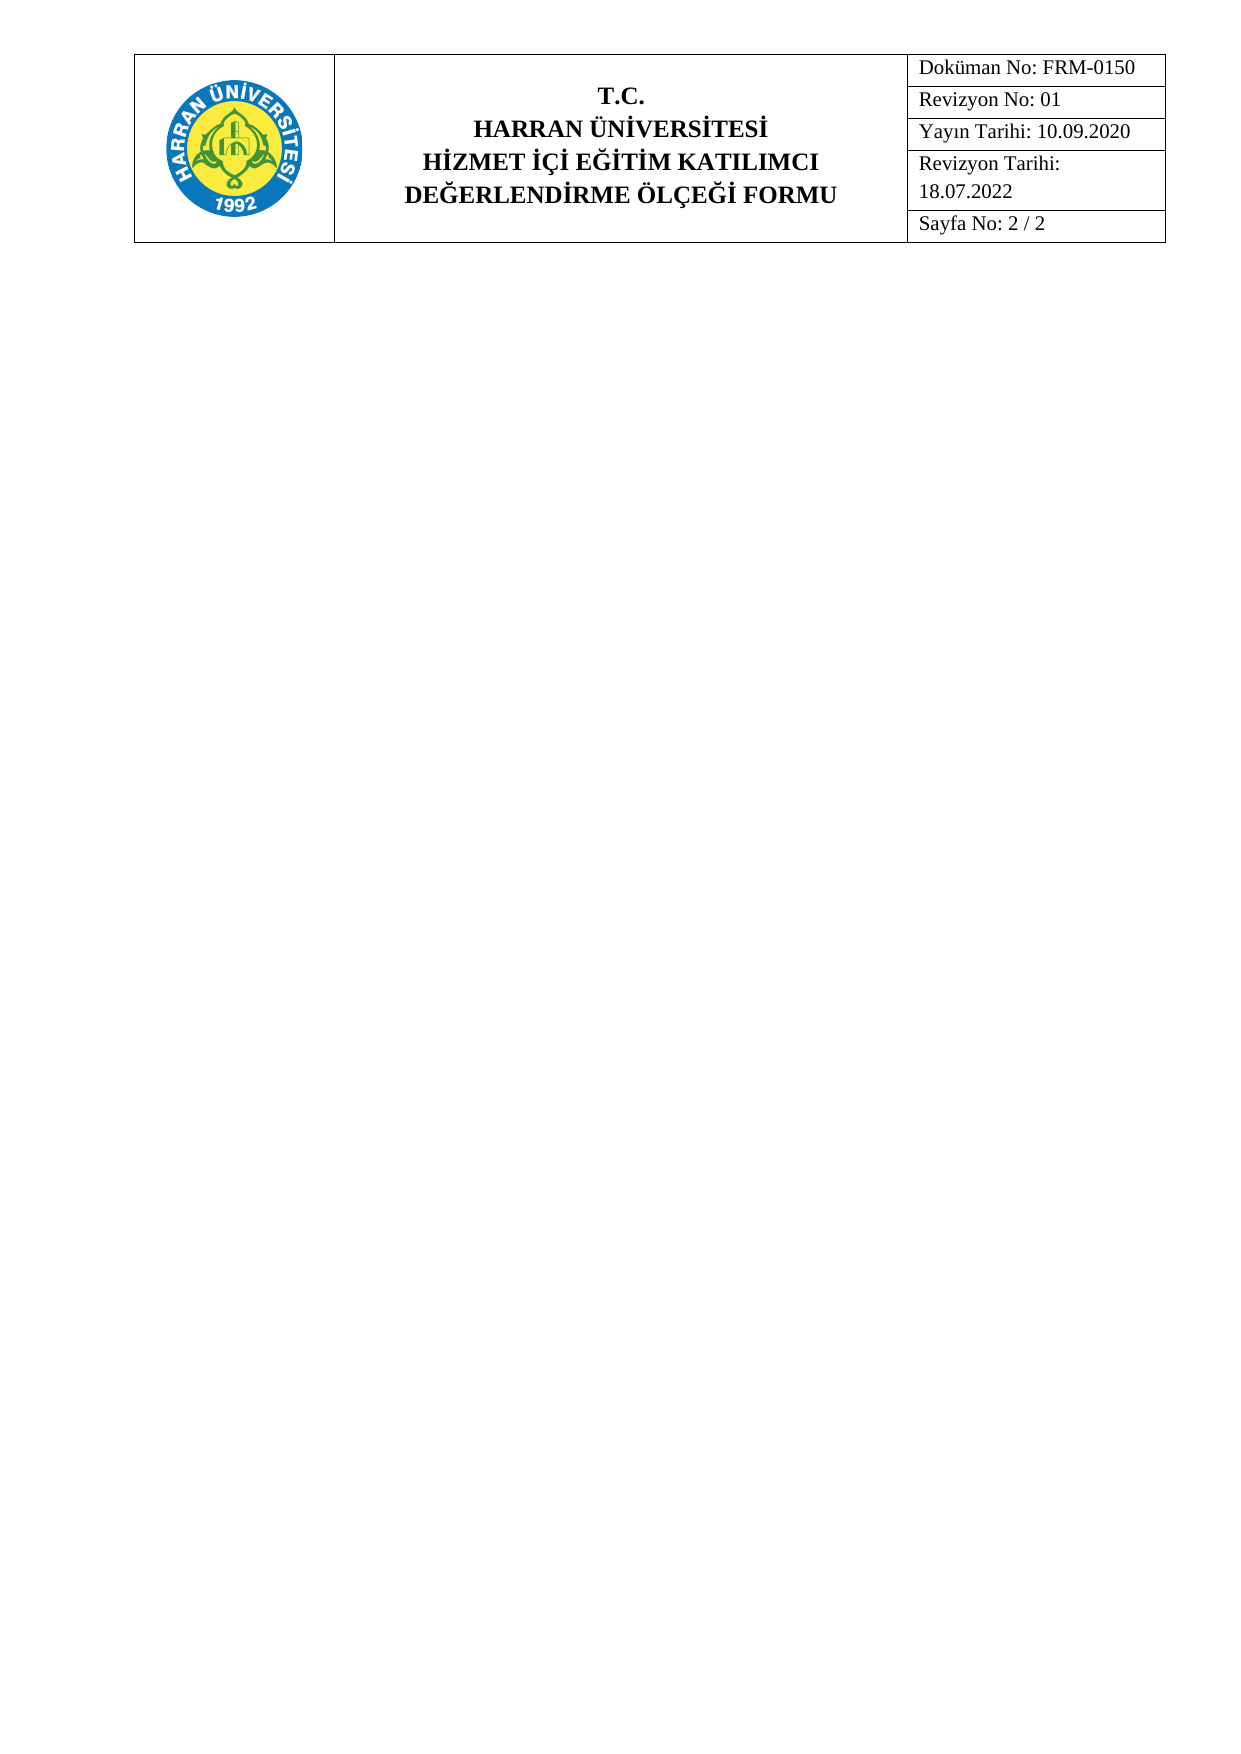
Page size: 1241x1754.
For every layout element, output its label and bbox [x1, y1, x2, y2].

picture [166, 80, 303, 217]
